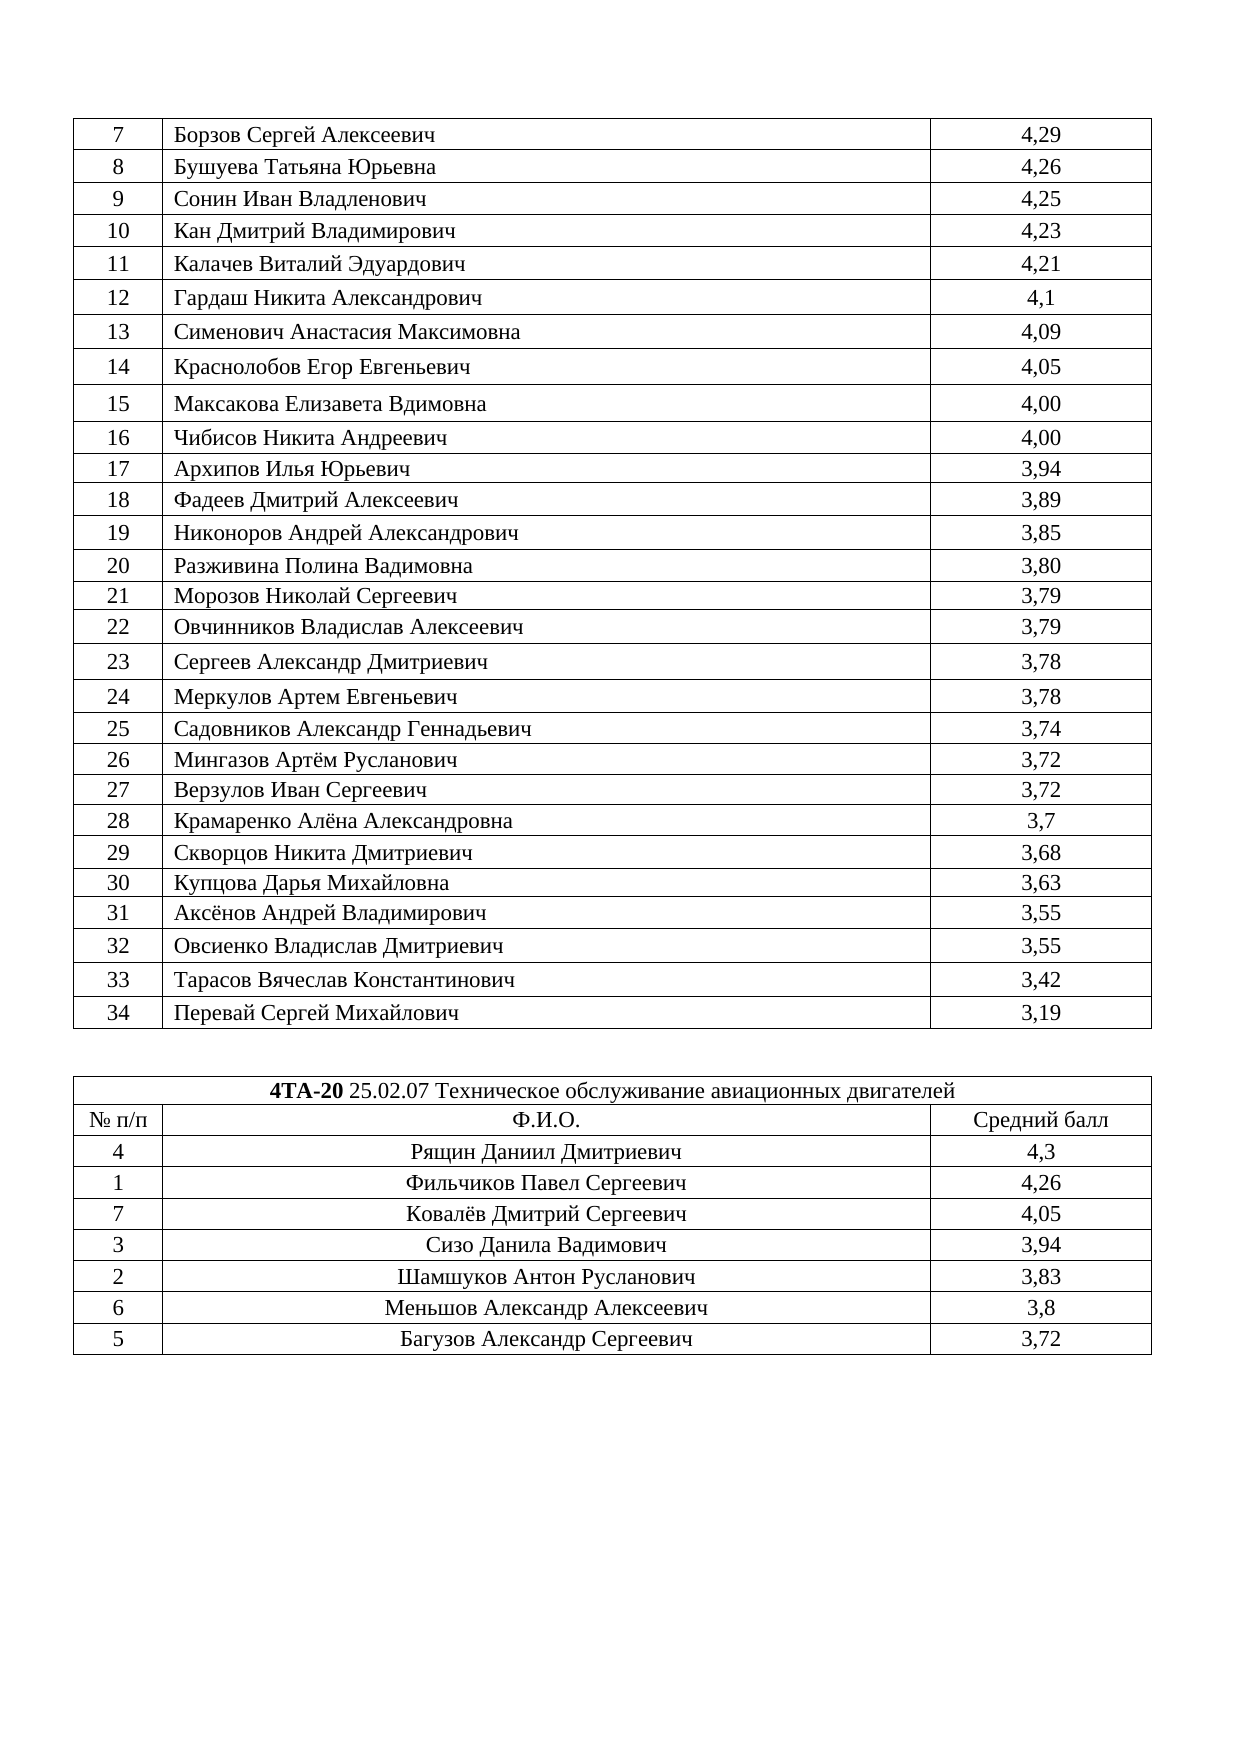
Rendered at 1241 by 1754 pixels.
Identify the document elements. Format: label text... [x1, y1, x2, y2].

table_cell 4 [74, 1136, 162, 1166]
table_cell 4,1 [931, 280, 1151, 313]
table_cell 4,00 [931, 422, 1151, 452]
table_cell 3,7 [931, 805, 1151, 835]
table_cell 3,79 [931, 610, 1151, 643]
table_cell 3,89 [931, 483, 1151, 515]
table_cell Меньшов Александр Алексеевич [163, 1292, 930, 1322]
table_cell 3,85 [931, 516, 1151, 549]
table_cell Аксёнов Андрей Владимирович [163, 897, 930, 927]
table_cell 4,3 [931, 1136, 1151, 1166]
table_cell 12 [74, 280, 162, 313]
table_cell Кан Дмитрий Владимирович [163, 215, 930, 246]
table_cell 13 [74, 315, 162, 348]
table_cell № п/п [74, 1105, 162, 1135]
table_cell 3,8 [931, 1292, 1151, 1322]
table_cell Сизо Данила Вадимович [163, 1230, 930, 1260]
table_cell 4,05 [931, 1199, 1151, 1229]
table_cell 4,09 [931, 315, 1151, 348]
table_cell 29 [74, 836, 162, 868]
table_cell 3,79 [931, 582, 1151, 609]
table_cell 7 [74, 119, 162, 149]
table_cell Средний балл [931, 1105, 1151, 1135]
table_cell Фильчиков Павел Сергеевич [163, 1167, 930, 1197]
table_cell Архипов Илья Юрьевич [163, 454, 930, 482]
table_cell Овсиенко Владислав Дмитриевич [163, 929, 930, 962]
table_cell 4,26 [931, 150, 1151, 182]
table_cell 6 [74, 1292, 162, 1322]
table_cell 23 [74, 644, 162, 679]
table_cell 14 [74, 349, 162, 384]
table_cell 26 [74, 744, 162, 774]
table_cell Максакова Елизавета Вдимовна [163, 385, 930, 421]
table_cell Сонин Иван Владленович [163, 183, 930, 213]
table_cell Гардаш Никита Александрович [163, 280, 930, 313]
table_cell Краснолобов Егор Евгеньевич [163, 349, 930, 384]
table_cell Скворцов Никита Дмитриевич [163, 836, 930, 868]
table_cell 28 [74, 805, 162, 835]
table_cell 15 [74, 385, 162, 421]
table_cell 19 [74, 516, 162, 549]
table_cell Перевай Сергей Михайлович [163, 997, 930, 1027]
table_cell 30 [74, 869, 162, 896]
table_cell Никоноров Андрей Александрович [163, 516, 930, 549]
table_cell Садовников Александр Геннадьевич [163, 713, 930, 743]
table_cell Ф.И.О. [163, 1105, 930, 1135]
table_cell 34 [74, 997, 162, 1027]
table_cell 22 [74, 610, 162, 643]
table_cell 3,74 [931, 713, 1151, 743]
table_cell 1 [74, 1167, 162, 1197]
table_cell 10 [74, 215, 162, 246]
table_cell Сименович Анастасия Максимовна [163, 315, 930, 348]
table_cell 3,72 [931, 744, 1151, 774]
table_cell 3,68 [931, 836, 1151, 868]
table_cell 18 [74, 483, 162, 515]
table_cell 17 [74, 454, 162, 482]
table_cell 3 [74, 1230, 162, 1260]
table_cell 4,23 [931, 215, 1151, 246]
table_cell 4,00 [931, 385, 1151, 421]
table_cell Мингазов Артём Русланович [163, 744, 930, 774]
table_cell 16 [74, 422, 162, 452]
table_cell Верзулов Иван Сергеевич [163, 775, 930, 804]
table_cell 8 [74, 150, 162, 182]
table_cell Фадеев Дмитрий Алексеевич [163, 483, 930, 515]
table_cell Сергеев Александр Дмитриевич [163, 644, 930, 679]
table_cell 31 [74, 897, 162, 927]
table_cell 3,55 [931, 897, 1151, 927]
table_cell 3,83 [931, 1261, 1151, 1291]
table_cell Багузов Александр Сергеевич [163, 1324, 930, 1354]
table_cell Ковалёв Дмитрий Сергеевич [163, 1199, 930, 1229]
table_cell 27 [74, 775, 162, 804]
table_cell 3,94 [931, 1230, 1151, 1260]
table_cell 3,78 [931, 644, 1151, 679]
table_cell 3,80 [931, 550, 1151, 581]
table_cell 7 [74, 1199, 162, 1229]
table_cell 9 [74, 183, 162, 213]
table_cell Чибисов Никита Андреевич [163, 422, 930, 452]
table_cell Меркулов Артем Евгеньевич [163, 680, 930, 712]
table_cell Тарасов Вячеслав Константинович [163, 963, 930, 996]
table_cell 3,55 [931, 929, 1151, 962]
table_cell Купцова Дарья Михайловна [163, 869, 930, 896]
table_cell 2 [74, 1261, 162, 1291]
table_cell 3,42 [931, 963, 1151, 996]
table_header 4ТА-20 25.02.07 Техническое обслуживание авиационных двигателей [74, 1077, 1151, 1104]
table_cell Борзов Сергей Алексеевич [163, 119, 930, 149]
table_cell 3,72 [931, 1324, 1151, 1354]
table_cell Крамаренко Алёна Александровна [163, 805, 930, 835]
table_cell Овчинников Владислав Алексеевич [163, 610, 930, 643]
table_cell Бушуева Татьяна Юрьевна [163, 150, 930, 182]
table_cell Калачев Виталий Эдуардович [163, 247, 930, 279]
table_cell 5 [74, 1324, 162, 1354]
table_cell 4,21 [931, 247, 1151, 279]
table_cell 4,05 [931, 349, 1151, 384]
table_cell 20 [74, 550, 162, 581]
table_cell 4,29 [931, 119, 1151, 149]
table_cell Морозов Николай Сергеевич [163, 582, 930, 609]
table_cell Рящин Даниил Дмитриевич [163, 1136, 930, 1166]
table_cell 4,26 [931, 1167, 1151, 1197]
table_cell 24 [74, 680, 162, 712]
table_cell 25 [74, 713, 162, 743]
table_cell 33 [74, 963, 162, 996]
table_cell 3,19 [931, 997, 1151, 1027]
table_cell 21 [74, 582, 162, 609]
table_cell 3,78 [931, 680, 1151, 712]
table_cell 11 [74, 247, 162, 279]
table_cell 32 [74, 929, 162, 962]
table_cell 3,94 [931, 454, 1151, 482]
table_cell 3,72 [931, 775, 1151, 804]
table_cell 3,63 [931, 869, 1151, 896]
table_cell Разживина Полина Вадимовна [163, 550, 930, 581]
table_cell Шамшуков Антон Русланович [163, 1261, 930, 1291]
table_cell 4,25 [931, 183, 1151, 213]
